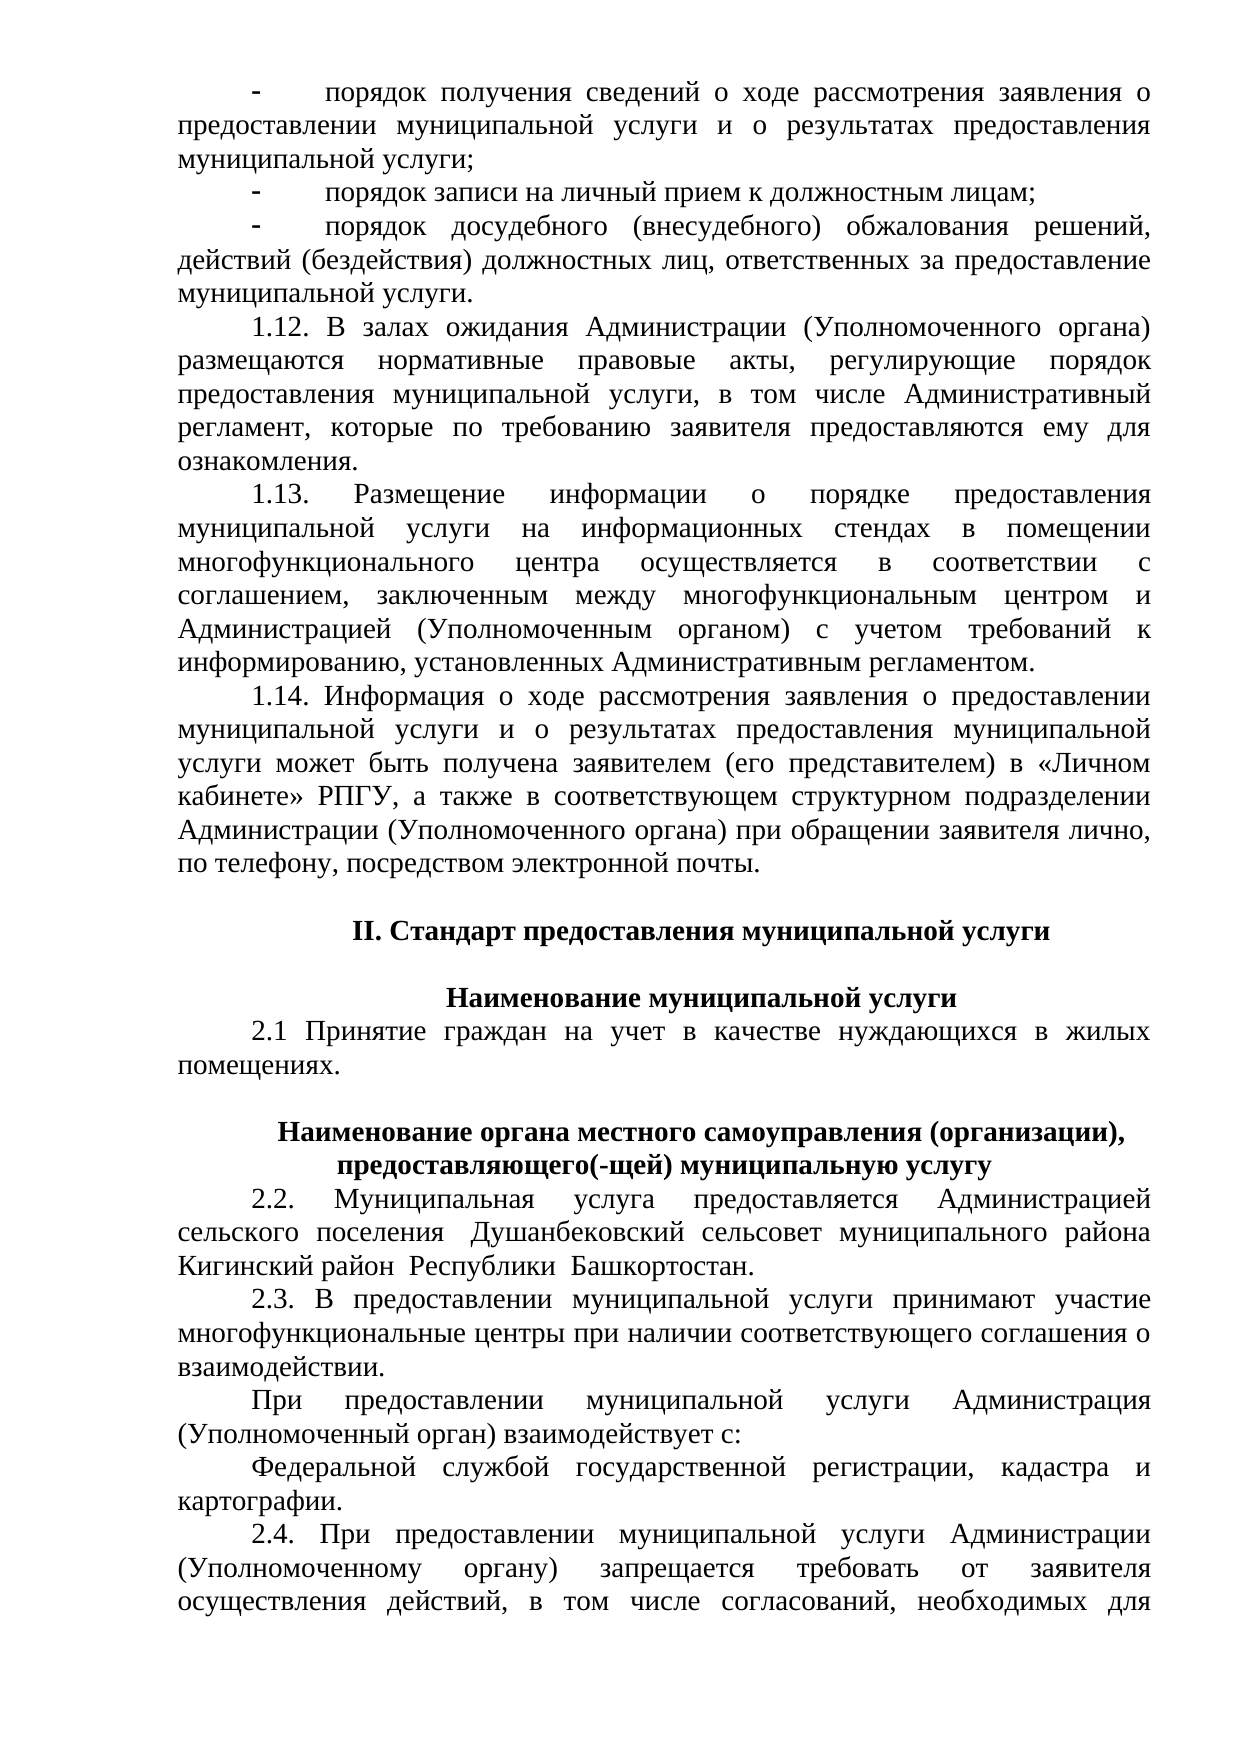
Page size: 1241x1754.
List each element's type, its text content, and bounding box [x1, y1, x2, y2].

text 1.14. Информация о ходе рассмотрения заявления о предоставлении муниципальной услуги и о результатах предоставления муниципальной услуги может быть получена заявителем (его представителем) в «Личном кабинете» РПГУ, а также в соответствующем структурном подразделении Администрации (Уполномоченного органа) при обращении заявителя лично, по телефону, посредством электронной почты. [177, 678, 1152, 879]
text При предоставлении муниципальной услуги Администрация (Уполномоченный орган) взаимодействует с: [177, 1382, 1152, 1449]
text 1.13. Размещение информации о порядке предоставления муниципальной услуги на информационных стендах в помещении многофункционального центра осуществляется в соответствии с соглашением, заключенным между многофункциональным центром и Администрацией (Уполномоченным органом) с учетом требований к информированию, установленных Административным регламентом. [177, 477, 1152, 678]
text Федеральной службой государственной регистрации, кадастра и картографии. [177, 1449, 1152, 1516]
text 1.12. В залах ожидания Администрации (Уполномоченного органа) размещаются нормативные правовые акты, регулирующие порядок предоставления муниципальной услуги, в том числе Административный регламент, которые по требованию заявителя предоставляются ему для ознакомления. [177, 309, 1152, 477]
list порядок досудебного (внесудебного) обжалования решений, действий (бездействия) должностных лиц, ответственных за предоставление муниципальной услуги. [177, 208, 1152, 309]
list порядок записи на личный прием к должностным лицам; [177, 174, 1152, 208]
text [177, 1516, 1152, 1617]
text Наименование органа местного самоуправления (организации), предоставляющего(-щей) муниципальную услугу [177, 1114, 1152, 1181]
text 2.2. Муниципальная услуга предоставляется Администрацией сельского поселения Душанбековский сельсовет муниципального района Кигинский район Республики Башкортостан. [177, 1181, 1152, 1282]
list порядок получения сведений о ходе рассмотрения заявления о предоставлении муниципальной услуги и о результатах предоставления муниципальной услуги; [177, 74, 1152, 174]
text Наименование муниципальной услуги [177, 980, 1152, 1013]
text 2.3. В предоставлении муниципальной услуги принимают участие многофункциональные центры при наличии соответствующего соглашения о взаимодействии. [177, 1282, 1152, 1382]
text II. Стандарт предоставления муниципальной услуги [177, 913, 1152, 946]
text 2.1 Принятие граждан на учет в качестве нуждающихся в жилых помещениях. [177, 1013, 1152, 1080]
